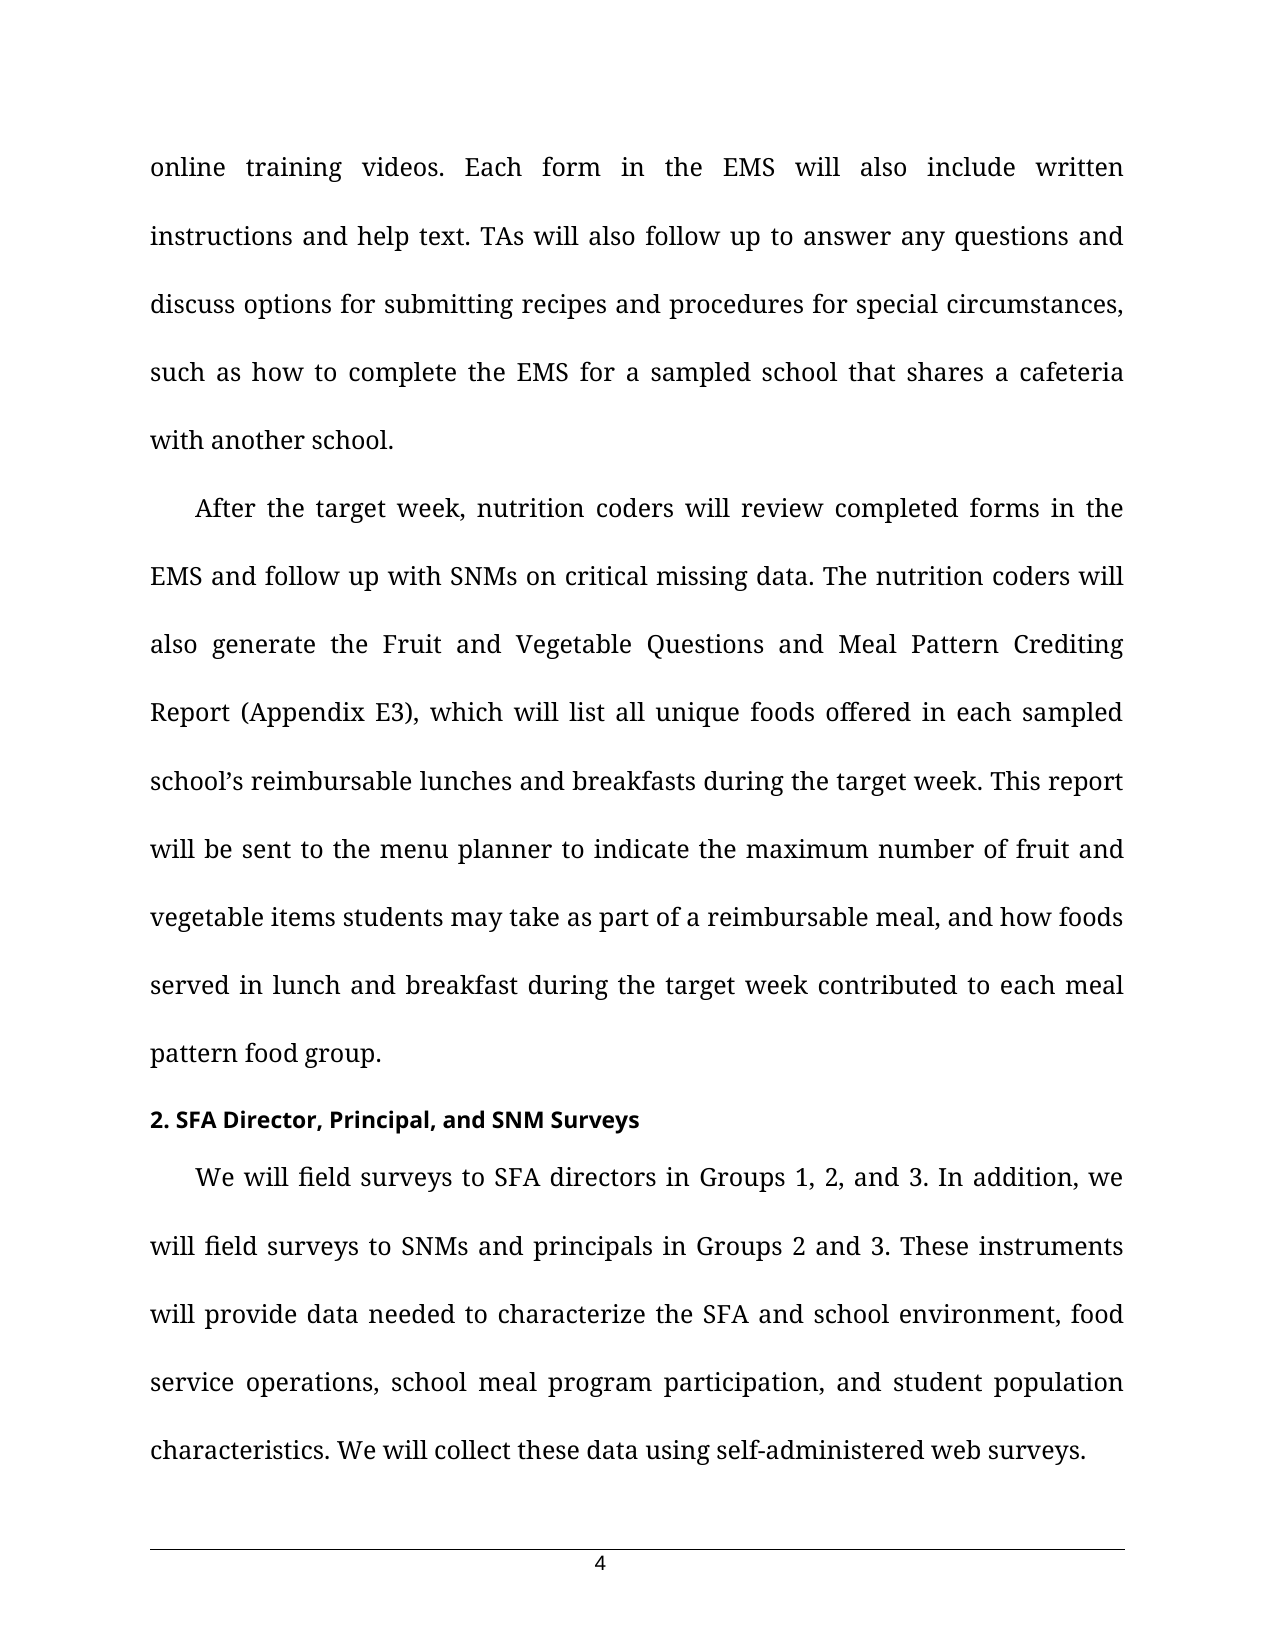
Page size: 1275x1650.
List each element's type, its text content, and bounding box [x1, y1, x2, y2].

text After the target week, nutrition coders will review completed forms in the EMS and follow up with SNMs on critical missing data. The nutrition coders will also generate the Fruit and Vegetable Questions and Meal Pattern Crediting Report (Appendix E3), which will list all unique foods offered in each sampled school’s reimbursable lunches and breakfasts during the target week. This report will be sent to the menu planner to indicate the maximum number of fruit and vegetable items students may take as part of a reimbursable meal, and how foods served in lunch and breakfast during the target week contributed to each meal pattern food group. [150, 491, 1125, 1070]
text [150, 150, 1125, 457]
subtitle 2. SFA Director, Principal, and SNM Surveys [150, 1104, 1125, 1135]
text We will field surveys to SFA directors in Groups 1, 2, and 3. In addition, we will field surveys to SNMs and principals in Groups 2 and 3. These instruments will provide data needed to characterize the SFA and school environment, food service operations, school meal program participation, and student population characteristics. We will collect these data using self-administered web surveys. [150, 1160, 1125, 1467]
